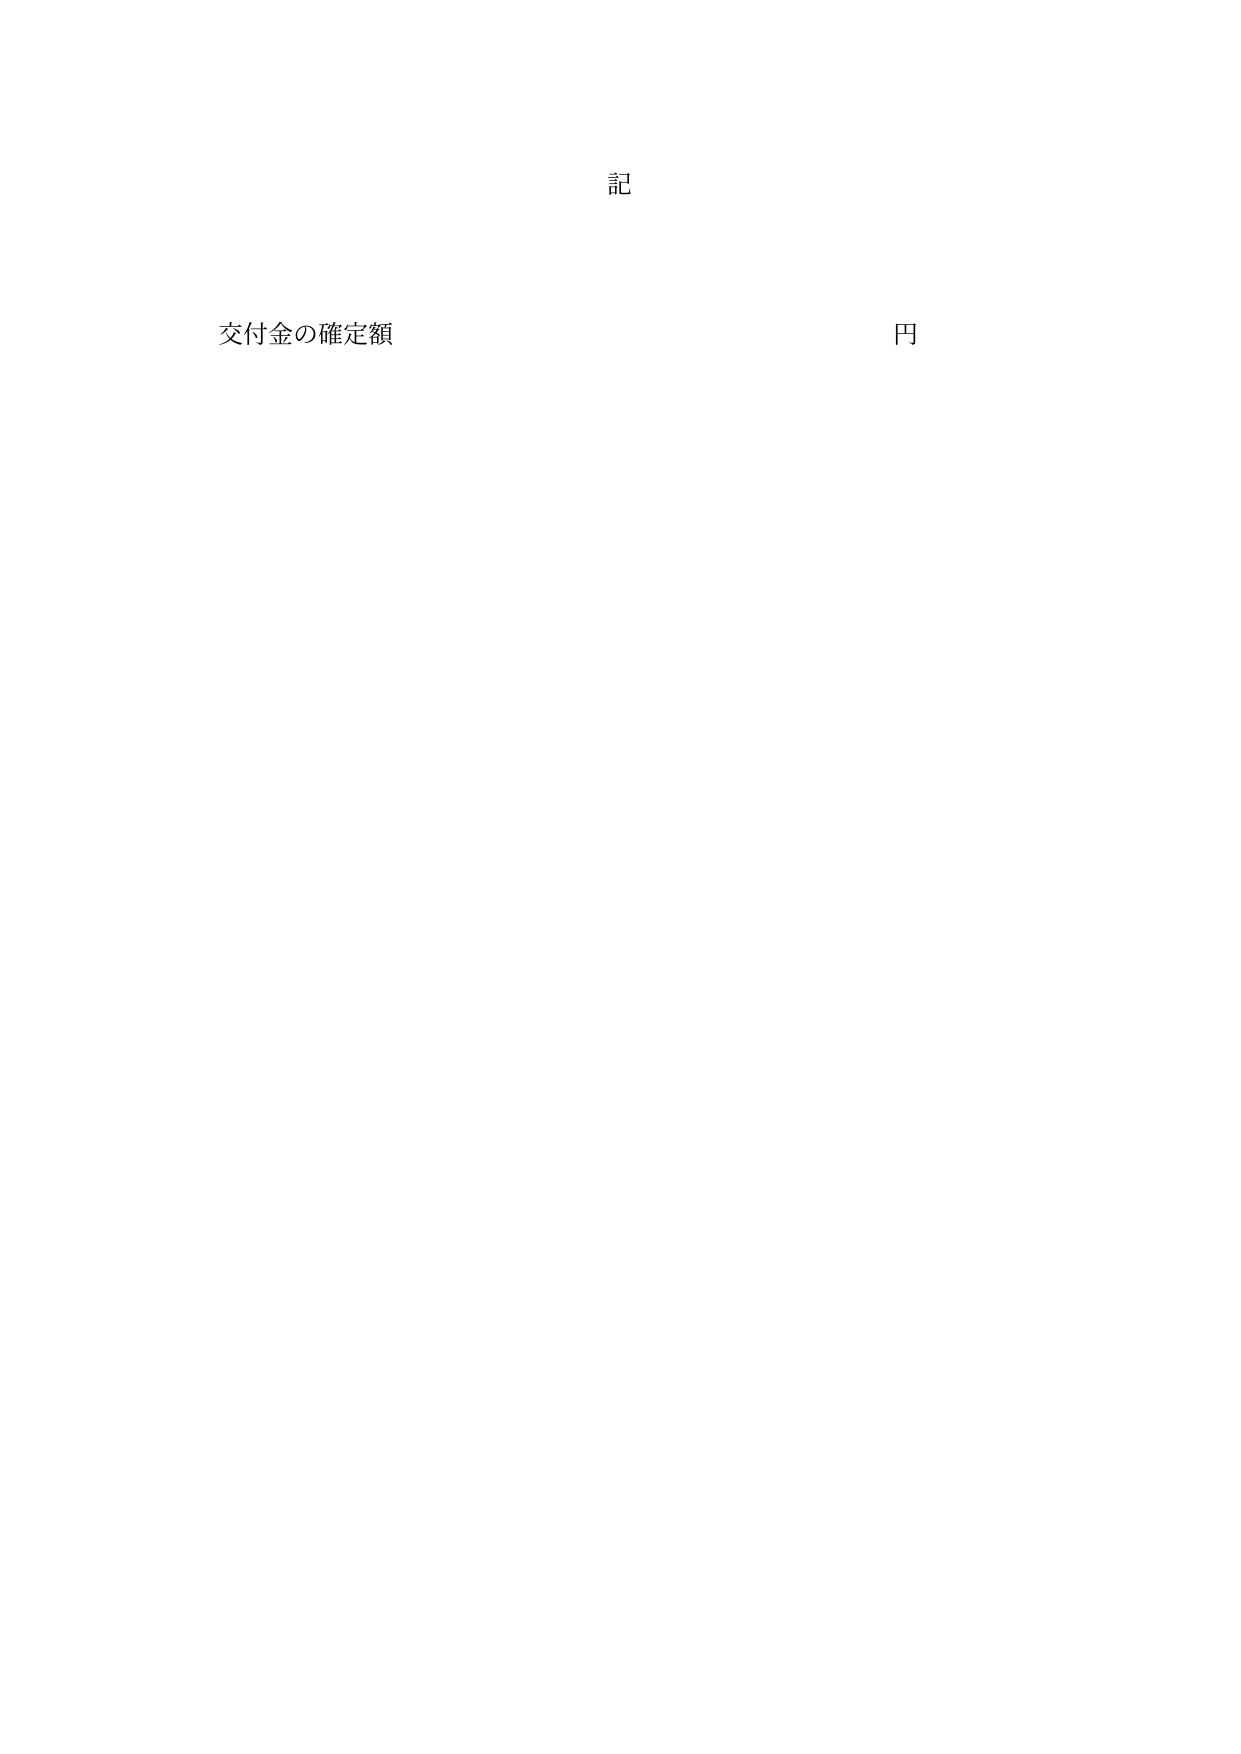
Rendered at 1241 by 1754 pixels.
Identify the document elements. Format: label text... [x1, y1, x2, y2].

text 記 [118, 164, 1122, 202]
text 交付金の確定額 円 [118, 314, 1122, 352]
